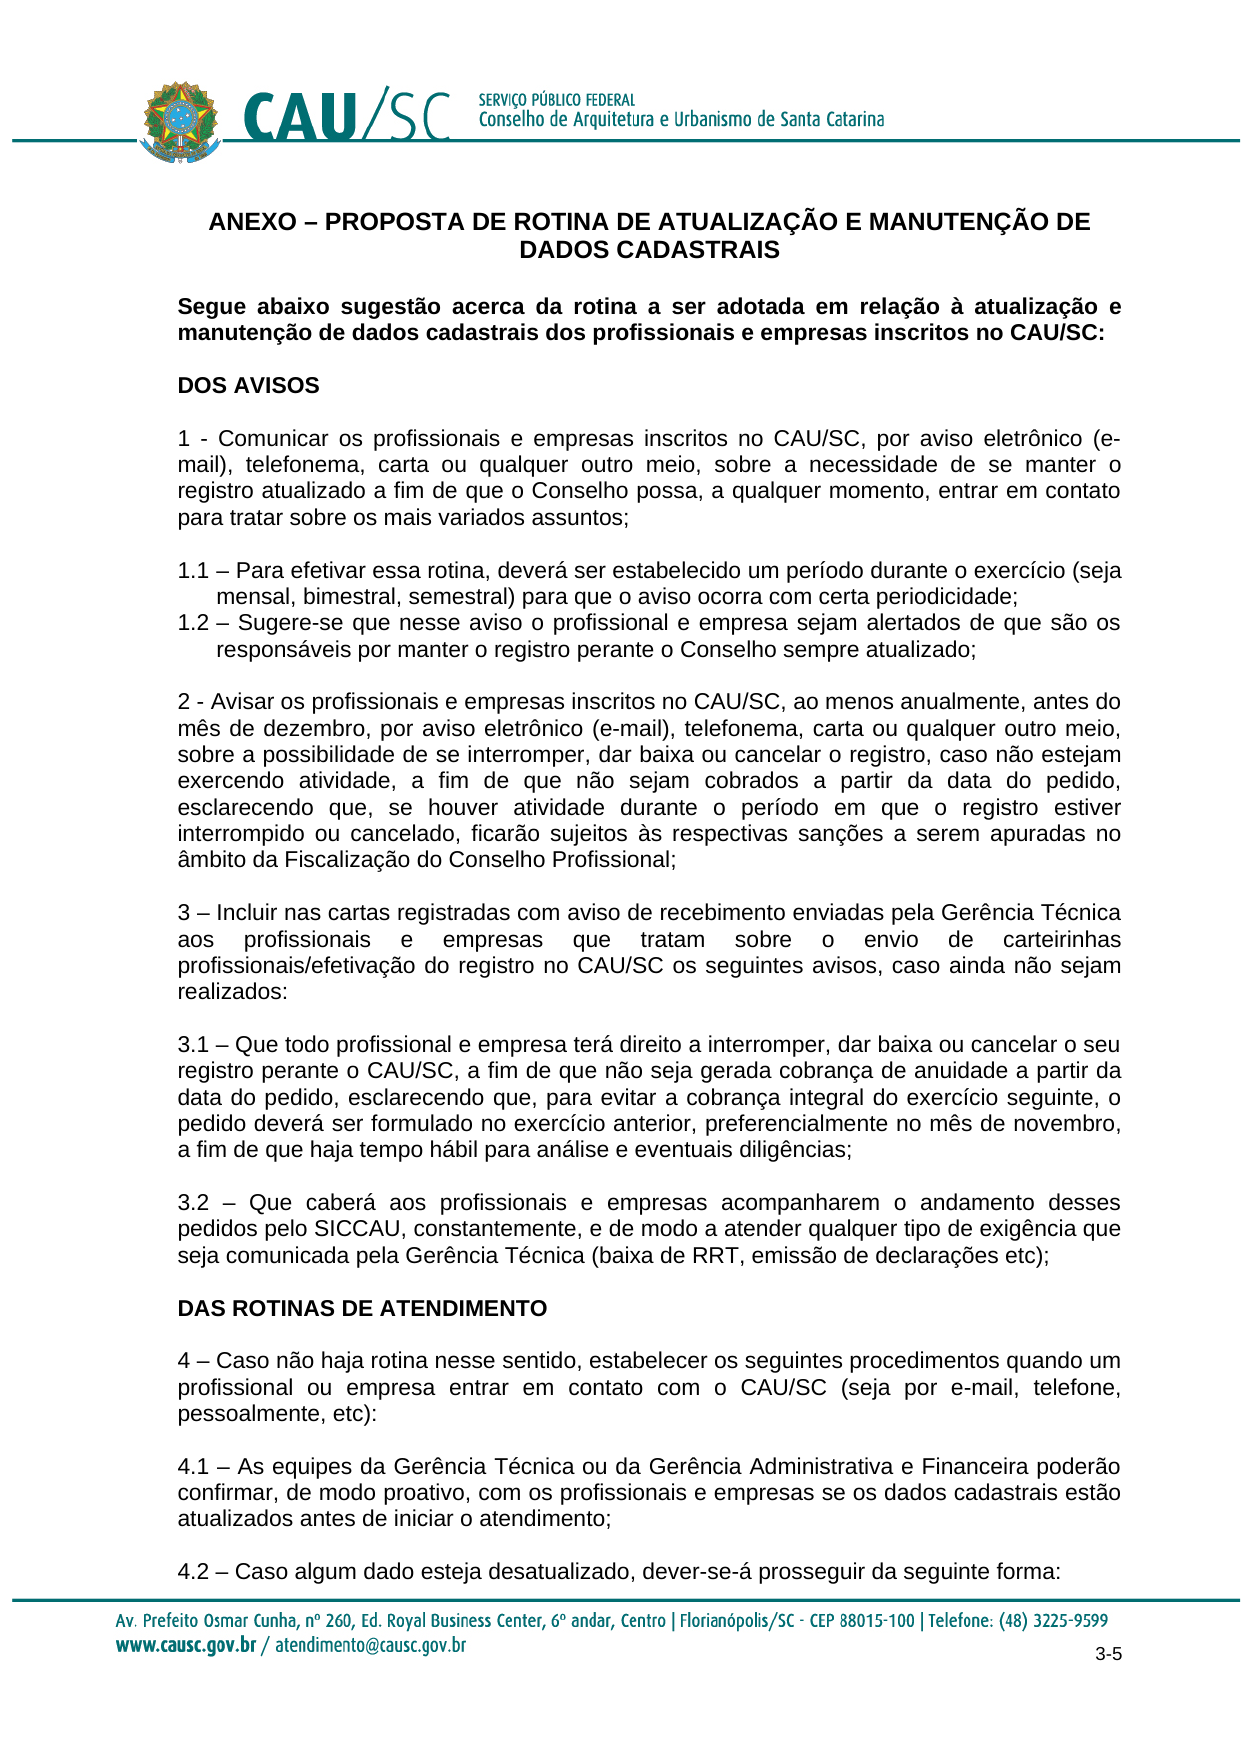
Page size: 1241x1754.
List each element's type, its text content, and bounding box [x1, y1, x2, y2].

list – Sugere-se que nesse aviso o profissional e empresa sejam alertados de que são os responsáveis por manter o registro perante o Conselho sempre atualizado; [177, 609, 1122, 662]
text 2 - Avisar os profissionais e empresas inscritos no CAU/SC, ao menos anualmente, antes do mês de dezembro, por aviso eletrônico (e-mail), telefonema, carta ou qualquer outro meio, sobre a possibilidade de se interromper, dar baixa ou cancelar o registro, caso não estejam exercendo atividade, a fim de que não sejam cobrados a partir da data do pedido, esclarecendo que, se houver atividade durante o período em que o registro estiver interrompido ou cancelado, ficarão sujeitos às respectivas sanções a serem apuradas no âmbito da Fiscalização do Conselho Profissional; [177, 688, 1122, 873]
text 4.1 – As equipes da Gerência Técnica ou da Gerência Administrativa e Financeira poderão confirmar, de modo proativo, com os profissionais e empresas se os dados cadastrais estão atualizados antes de iniciar o atendimento; [177, 1453, 1122, 1532]
text ANEXO – PROPOSTA DE ROTINA DE ATUALIZAÇÃO E MANUTENÇÃO DE DADOS CADASTRAIS [177, 207, 1122, 264]
text 4.2 – Caso algum dado esteja desatualizado, dever-se-á prosseguir da seguinte forma: [177, 1558, 1122, 1584]
text 3.1 – Que todo profissional e empresa terá direito a interromper, dar baixa ou cancelar o seu registro perante o CAU/SC, a fim de que não seja gerada cobrança de anuidade a partir da data do pedido, esclarecendo que, para evitar a cobrança integral do exercício seguinte, o pedido deverá ser formulado no exercício anterior, preferencialmente no mês de novembro, a fim de que haja tempo hábil para análise e eventuais diligências; [177, 1031, 1122, 1163]
picture [11, 0, 1241, 1747]
list – Para efetivar essa rotina, deverá ser estabelecido um período durante o exercício (seja mensal, bimestral, semestral) para que o aviso ocorra com certa periodicidade; [177, 557, 1122, 609]
text DOS AVISOS [177, 372, 1122, 398]
text 4 – Caso não haja rotina nesse sentido, estabelecer os seguintes procedimentos quando um profissional ou empresa entrar em contato com o CAU/SC (seja por e-mail, telefone, pessoalmente, etc): [177, 1347, 1122, 1426]
text 3 – Incluir nas cartas registradas com aviso de recebimento enviadas pela Gerência Técnica aos profissionais e empresas que tratam sobre o envio de carteirinhas profissionais/efetivação do registro no CAU/SC os seguintes avisos, caso ainda não sejam realizados: [177, 899, 1122, 1004]
text 3.2 – Que caberá aos profissionais e empresas acompanharem o andamento desses pedidos pelo SICCAU, constantemente, e de modo a atender qualquer tipo de exigência que seja comunicada pela Gerência Técnica (baixa de RRT, emissão de declarações etc); [177, 1189, 1122, 1268]
text DAS ROTINAS DE ATENDIMENTO [177, 1294, 1122, 1321]
text Segue abaixo sugestão acerca da rotina a ser adotada em relação à atualização e manutenção de dados cadastrais dos profissionais e empresas inscritos no CAU/SC: [177, 293, 1122, 346]
text 1 - Comunicar os profissionais e empresas inscritos no CAU/SC, por aviso eletrônico (e-mail), telefonema, carta ou qualquer outro meio, sobre a necessidade de se manter o registro atualizado a fim de que o Conselho possa, a qualquer momento, entrar em contato para tratar sobre os mais variados assuntos; [177, 425, 1122, 530]
